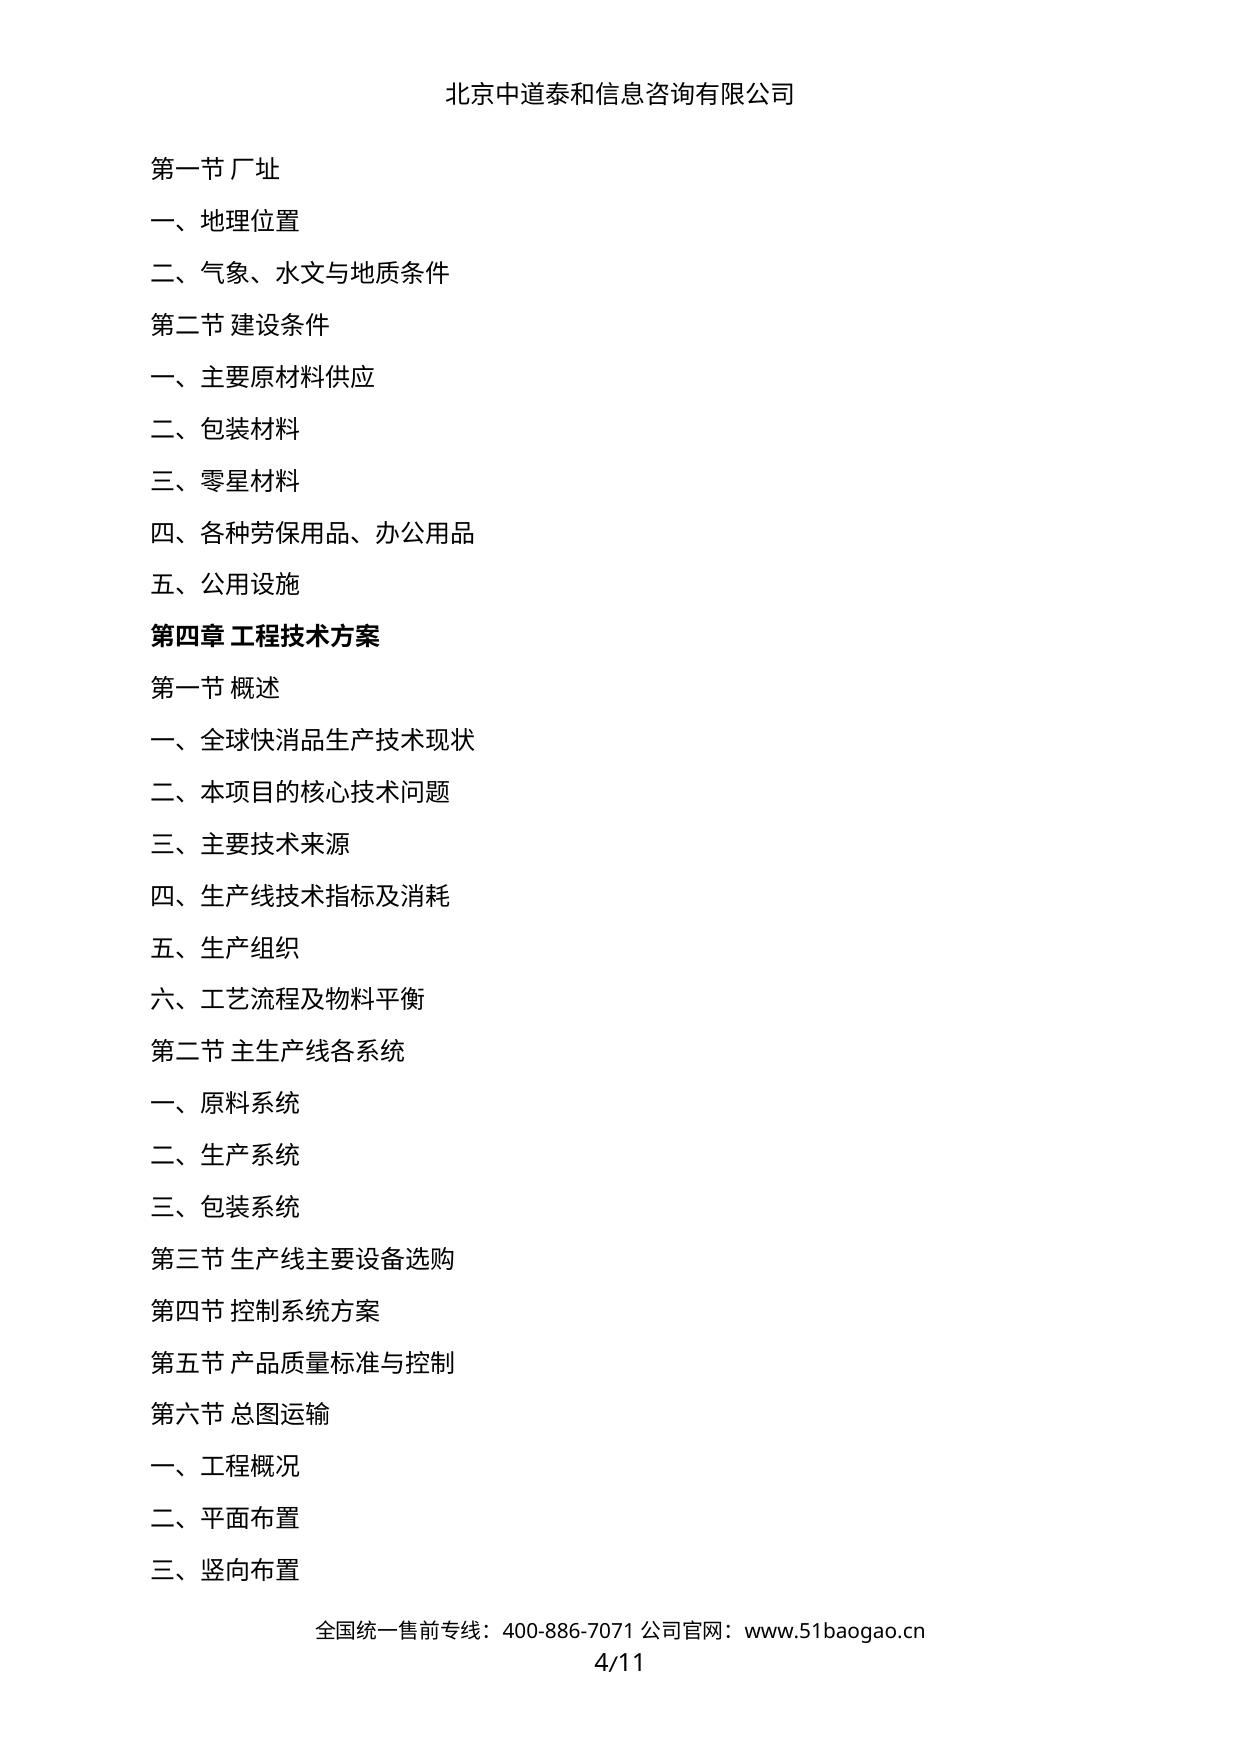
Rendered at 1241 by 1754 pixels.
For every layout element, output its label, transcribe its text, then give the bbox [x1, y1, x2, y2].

text 第一节 概述 [150, 669, 1090, 705]
text 三、竖向布置 [150, 1551, 1090, 1587]
text 第三节 生产线主要设备选购 [150, 1239, 1090, 1276]
text 一、工程概况 [150, 1447, 1090, 1483]
text 二、气象、水文与地质条件 [150, 254, 1090, 290]
text 第四节 控制系统方案 [150, 1291, 1090, 1327]
text 五、生产组织 [150, 928, 1090, 964]
text 四、各种劳保用品、办公用品 [150, 513, 1090, 549]
text 二、平面布置 [150, 1499, 1090, 1535]
text 第一节 厂址 [150, 150, 1090, 186]
text 五、公用设施 [150, 565, 1090, 601]
text 一、地理位置 [150, 202, 1090, 238]
text 三、主要技术来源 [150, 824, 1090, 861]
text 二、生产系统 [150, 1136, 1090, 1172]
text 二、本项目的核心技术问题 [150, 772, 1090, 809]
text 一、全球快消品生产技术现状 [150, 721, 1090, 757]
text 二、包装材料 [150, 409, 1090, 446]
text 第六节 总图运输 [150, 1395, 1090, 1431]
text 一、原料系统 [150, 1084, 1090, 1120]
text 第二节 主生产线各系统 [150, 1032, 1090, 1068]
text 三、零星材料 [150, 461, 1090, 497]
text 第五节 产品质量标准与控制 [150, 1343, 1090, 1379]
text 第二节 建设条件 [150, 306, 1090, 342]
text 四、生产线技术指标及消耗 [150, 876, 1090, 912]
text 三、包装系统 [150, 1187, 1090, 1224]
text 一、主要原材料供应 [150, 357, 1090, 394]
text 六、工艺流程及物料平衡 [150, 980, 1090, 1016]
text 第四章 工程技术方案 [150, 617, 1090, 653]
